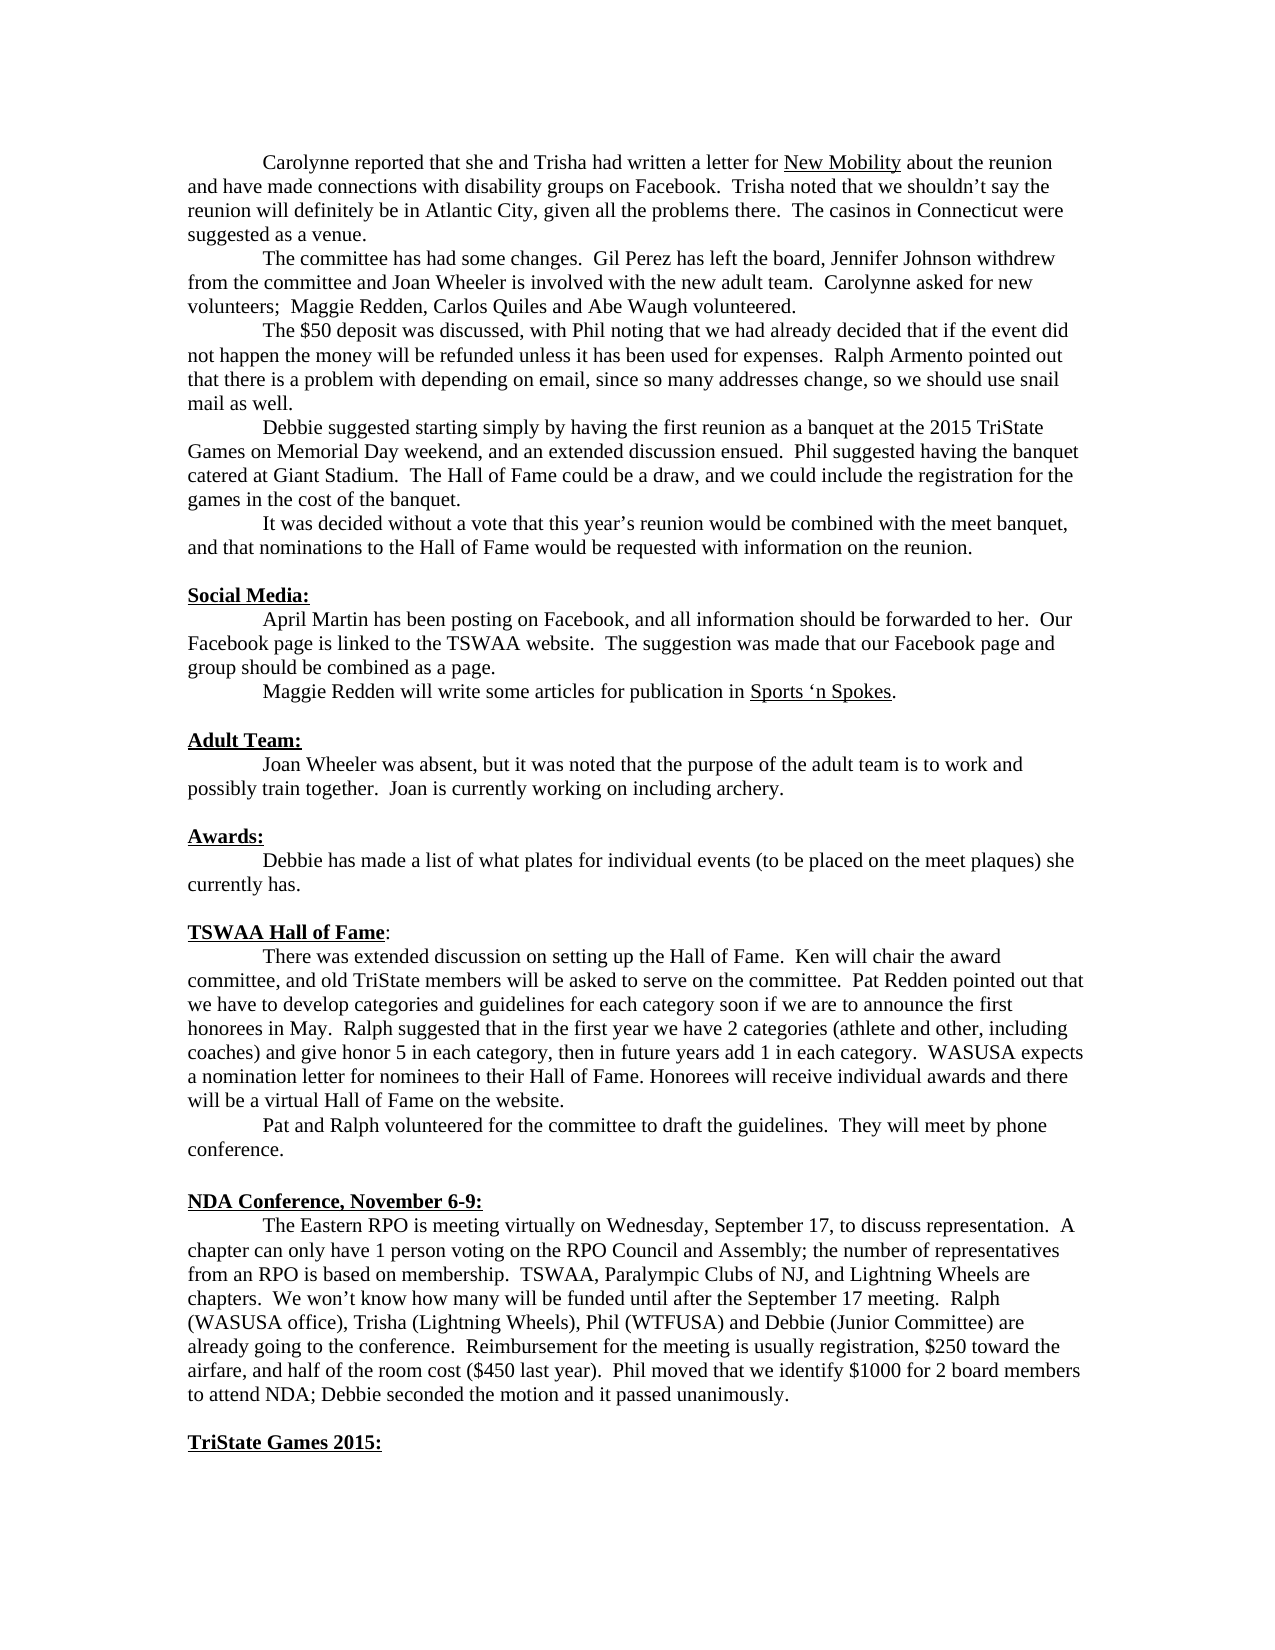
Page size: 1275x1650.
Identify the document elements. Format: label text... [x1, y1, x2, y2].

text The $50 deposit was discussed, with Phil noting that we had already decided that if the event did not happen the money will be refunded unless it has been used for expenses. Ralph Armento pointed out that there is a problem with depending on email, since so many addresses change, so we should use snail mail as well. [187, 318, 1087, 415]
text TriState Games 2015: [187, 1430, 1087, 1454]
text Carolynne reported that she and Trisha had written a letter for New Mobility about the reunion and have made connections with disability groups on Facebook. Trisha noted that we shouldn’t say the reunion will definitely be in Atlantic City, given all the problems there. The casinos in Connecticut were suggested as a venue. [187, 150, 1087, 246]
text Awards: [187, 824, 1087, 848]
text The committee has had some changes. Gil Perez has left the board, Jennifer Johnson withdrew from the committee and Joan Wheeler is involved with the new adult team. Carolynne asked for new volunteers; Maggie Redden, Carlos Quiles and Abe Waugh volunteered. [187, 246, 1087, 318]
text There was extended discussion on setting up the Hall of Fame. Ken will chair the award committee, and old TriState members will be asked to serve on the committee. Pat Redden pointed out that we have to develop categories and guidelines for each category soon if we are to announce the first honorees in May. Ralph suggested that in the first year we have 2 categories (athlete and other, including coaches) and give honor 5 in each category, then in future years add 1 in each category. WASUSA expects a nomination letter for nominees to their Hall of Fame. Honorees will receive individual awards and there will be a virtual Hall of Fame on the website. [187, 944, 1087, 1112]
text Joan Wheeler was absent, but it was noted that the purpose of the adult team is to work and possibly train together. Joan is currently working on including archery. [187, 752, 1087, 800]
text TSWAA Hall of Fame: [187, 920, 1087, 944]
text It was decided without a vote that this year’s reunion would be combined with the meet banquet, and that nominations to the Hall of Fame would be requested with information on the reunion. [187, 511, 1087, 559]
text Adult Team: [187, 727, 1087, 752]
text Debbie has made a list of what plates for individual events (to be placed on the meet plaques) she currently has. [187, 848, 1087, 896]
text NDA Conference, November 6-9: [187, 1189, 1087, 1213]
text Debbie suggested starting simply by having the first reunion as a banquet at the 2015 TriState Games on Memorial Day weekend, and an extended discussion ensued. Phil suggested having the banquet catered at Giant Stadium. The Hall of Fame could be a draw, and we could include the registration for the games in the cost of the banquet. [187, 415, 1087, 511]
text Social Media: [187, 583, 1087, 607]
text April Martin has been posting on Facebook, and all information should be forwarded to her. Our Facebook page is linked to the TSWAA website. The suggestion was made that our Facebook page and group should be combined as a page. [187, 607, 1087, 679]
text Pat and Ralph volunteered for the committee to draft the guidelines. They will meet by phone conference. [187, 1112, 1087, 1161]
text Maggie Redden will write some articles for publication in Sports ‘n Spokes. [187, 679, 1087, 703]
text The Eastern RPO is meeting virtually on Wednesday, September 17, to discuss representation. A chapter can only have 1 person voting on the RPO Council and Assembly; the number of representatives from an RPO is based on membership. TSWAA, Paralympic Clubs of NJ, and Lightning Wheels are chapters. We won’t know how many will be funded until after the September 17 meeting. Ralph (WASUSA office), Trisha (Lightning Wheels), Phil (WTFUSA) and Debbie (Junior Committee) are already going to the conference. Reimbursement for the meeting is usually registration, $250 toward the airfare, and half of the room cost ($450 last year). Phil moved that we identify $1000 for 2 board members to attend NDA; Debbie seconded the motion and it passed unanimously. [187, 1213, 1087, 1406]
